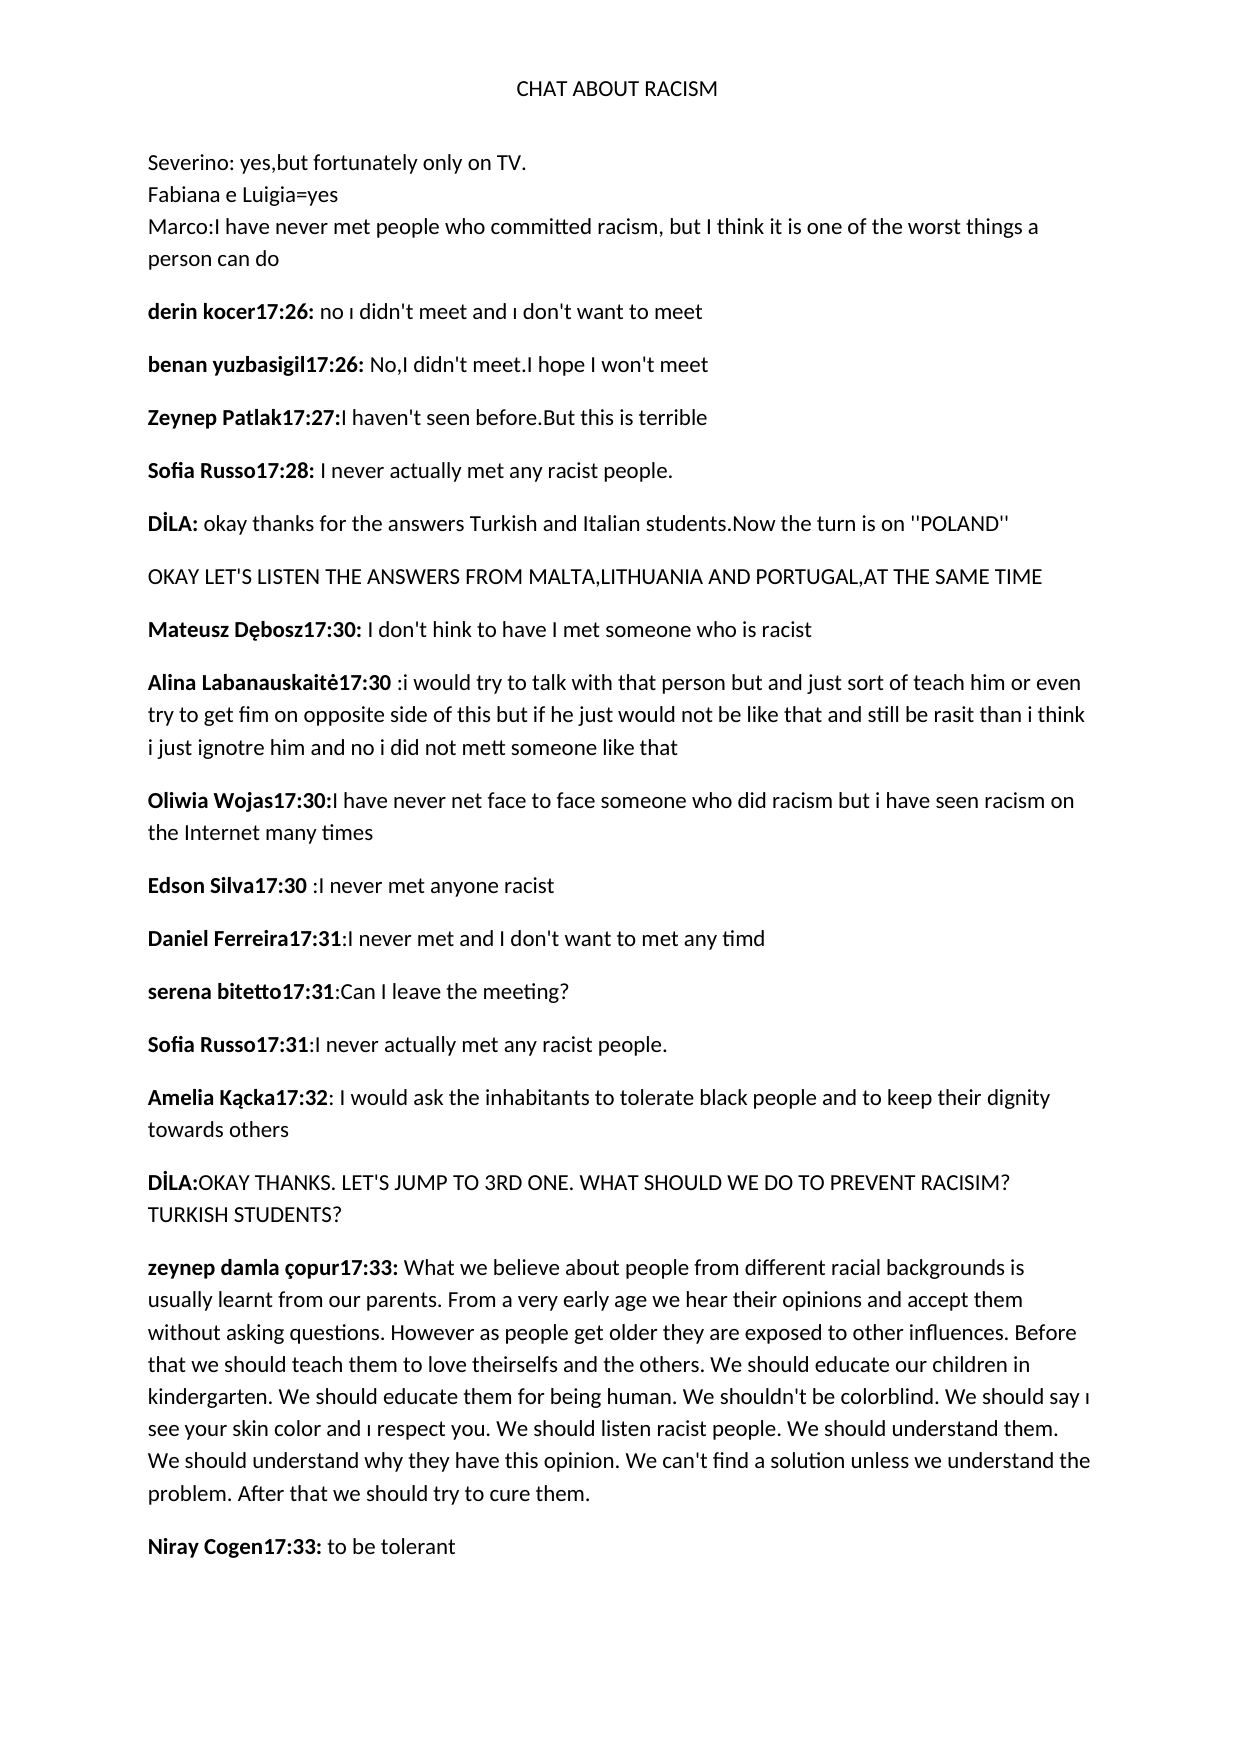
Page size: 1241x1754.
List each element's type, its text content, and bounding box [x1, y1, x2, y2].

text Daniel Ferreira17:31:I never met and I don't want to met any timd [148, 924, 1093, 952]
text Edson Silva17:30 :I never met anyone racist [148, 871, 1093, 899]
text DİLA:OKAY THANKS. LET'S JUMP TO 3RD ONE. WHAT SHOULD WE DO TO PREVENT RACISIM? TURKISH STUDENTS? [148, 1168, 1093, 1228]
text zeynep damla çopur17:33: What we believe about people from different racial backgrounds is usually learnt from our parents. From a very early age we hear their opinions and accept them without asking questions. However as people get older they are exposed to other influences. Before that we should teach them to love theirselfs and the others. We should educate our children in kindergarten. We should educate them for being human. We shouldn't be colorblind. We should say ı see your skin color and ı respect you. We should listen racist people. We should understand them. We should understand why they have this opinion. We can't find a solution unless we understand the problem. After that we should try to cure them. [148, 1253, 1093, 1507]
text Zeynep Patlak17:27:I haven't seen before.But this is terrible [148, 403, 1093, 431]
text Mateusz Dębosz17:30: I don't hink to have I met someone who is racist [148, 615, 1093, 643]
text derin kocer17:26: no ı didn't meet and ı don't want to meet [148, 297, 1093, 325]
text DİLA: okay thanks for the answers Turkish and Italian students.Now the turn is on ''POLAND'' [148, 509, 1093, 537]
text Niray Cogen17:33: to be tolerant [148, 1532, 1093, 1560]
text Sofia Russo17:31:I never actually met any racist people. [148, 1030, 1093, 1058]
text Amelia Kącka17:32: I would ask the inhabitants to tolerate black people and to keep their dignity towards others [148, 1083, 1093, 1143]
text serena bitetto17:31:Can I leave the meeting? [148, 977, 1093, 1005]
text Alina Labanauskaitė17:30 :i would try to talk with that person but and just sort of teach him or even try to get fim on opposite side of this but if he just would not be like that and still be rasit than i think i just ignotre him and no i did not mett someone like that [148, 668, 1093, 761]
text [148, 148, 1093, 272]
text OKAY LET'S LISTEN THE ANSWERS FROM MALTA,LITHUANIA AND PORTUGAL,AT THE SAME TIME [148, 562, 1093, 590]
text Oliwia Wojas17:30:I have never net face to face someone who did racism but i have seen racism on the Internet many times [148, 786, 1093, 846]
text benan yuzbasigil17:26: No,I didn't meet.I hope I won't meet [148, 350, 1093, 378]
text Sofia Russo17:28: I never actually met any racist people. [148, 456, 1093, 484]
